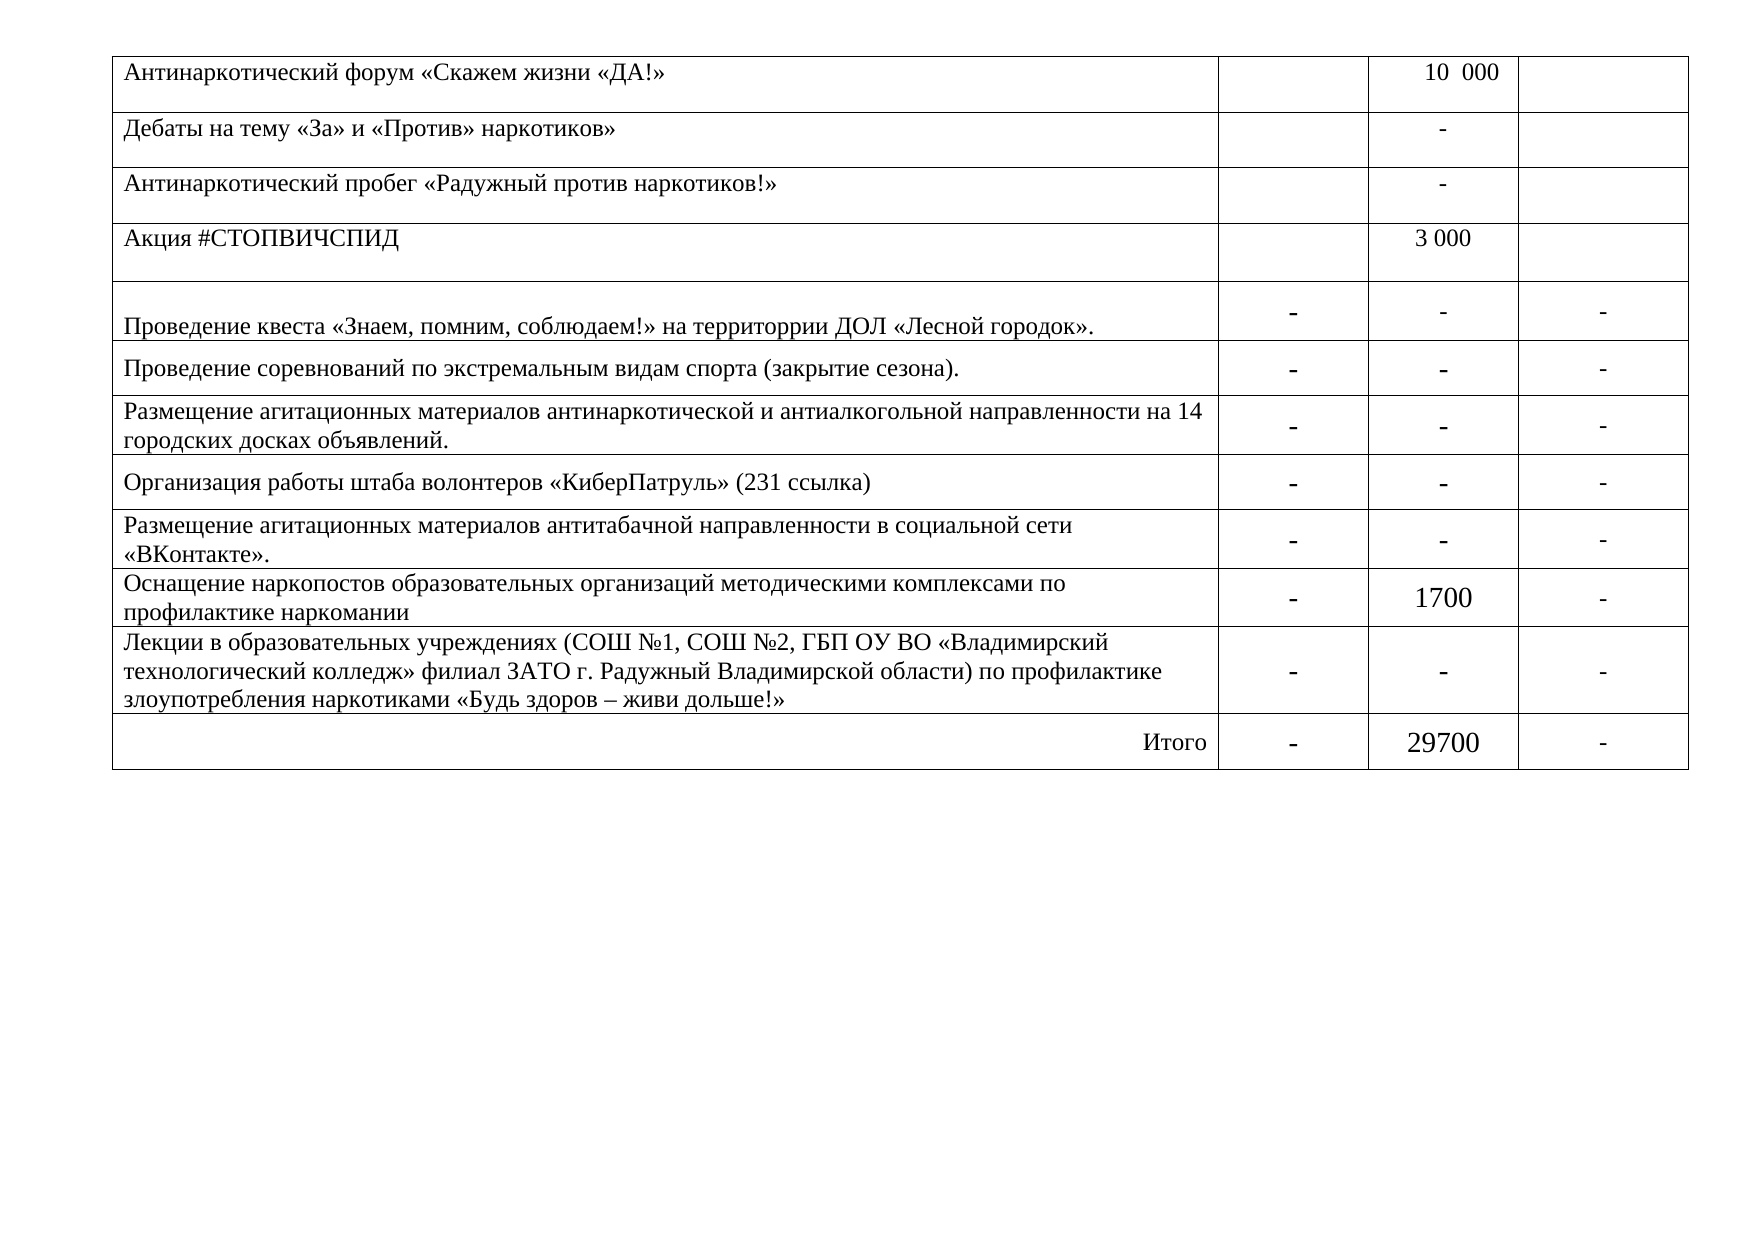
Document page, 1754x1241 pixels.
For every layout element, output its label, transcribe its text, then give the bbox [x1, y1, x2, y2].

table_cell 1700 [1369, 569, 1518, 626]
table_cell - [1369, 282, 1518, 339]
table_cell - [1219, 627, 1368, 713]
table_cell - [1219, 396, 1368, 453]
table_cell Оснащение наркопостов образовательных организаций методическими комплексами по профилактике наркомании [113, 569, 1218, 626]
table_cell Организация работы штаба волонтеров «КиберПатруль» (231 ссылка) [113, 455, 1218, 509]
table_cell - [1519, 282, 1688, 339]
table_cell [1519, 113, 1688, 167]
table_cell - [1219, 341, 1368, 395]
table_cell - [1369, 341, 1518, 395]
table_cell [1219, 168, 1368, 222]
table_cell - [1519, 627, 1688, 713]
table_cell Размещение агитационных материалов антитабачной направленности в социальной сети «ВКонтакте». [113, 510, 1218, 567]
table_cell 000 [1369, 57, 1518, 112]
table_cell Размещение агитационных материалов антинаркотической и антиалкогольной направленности на 14 городских досках объявлений. [113, 396, 1218, 453]
table_cell 3 000 [1369, 224, 1518, 281]
table_cell - [1519, 714, 1688, 769]
table_cell - [1519, 341, 1688, 395]
table_cell - [1519, 396, 1688, 453]
table_cell [1219, 224, 1368, 281]
table_cell Акция #СТОПВИЧСПИД [113, 224, 1218, 281]
table_cell - [1369, 627, 1518, 713]
table_cell [1519, 224, 1688, 281]
table_cell - [1369, 396, 1518, 453]
table_cell - [1369, 510, 1518, 567]
table_cell - [1519, 455, 1688, 509]
table_cell - [1219, 569, 1368, 626]
table_cell - [1219, 455, 1368, 509]
table_cell - [1519, 510, 1688, 567]
table_cell Проведение соревнований по экстремальным видам спорта (закрытие сезона). [113, 341, 1218, 395]
table_cell Антинаркотический форум «Скажем жизни «ДА!» [113, 57, 1218, 112]
table_cell [1219, 57, 1368, 112]
table_cell [1519, 168, 1688, 222]
table_cell Антинаркотический пробег «Радужный против наркотиков!» [113, 168, 1218, 222]
table_cell Лекции в образовательных учреждениях (СОШ №1, СОШ №2, ГБП ОУ ВО «Владимирский технологический колледж» филиал ЗАТО г. Радужный Владимирской области) по профилактике злоупотребления наркотиками «Будь здоров – живи дольше!» [113, 627, 1218, 713]
table_cell - [1369, 455, 1518, 509]
table_cell - [1219, 282, 1368, 339]
table_cell Итого [113, 714, 1218, 769]
table_cell Дебаты на тему «За» и «Против» наркотиков» [113, 113, 1218, 167]
table_cell - [1519, 569, 1688, 626]
table_cell 29700 [1369, 714, 1518, 769]
table_cell Проведение квеста «Знаем, помним, соблюдаем!» на территоррии ДОЛ «Лесной городок». [113, 282, 1218, 339]
table_cell [1219, 113, 1368, 167]
table_cell - [1219, 510, 1368, 567]
table_cell - [1369, 168, 1518, 222]
table_cell - [1369, 113, 1518, 167]
table_cell [1519, 57, 1688, 112]
table_cell - [1219, 714, 1368, 769]
